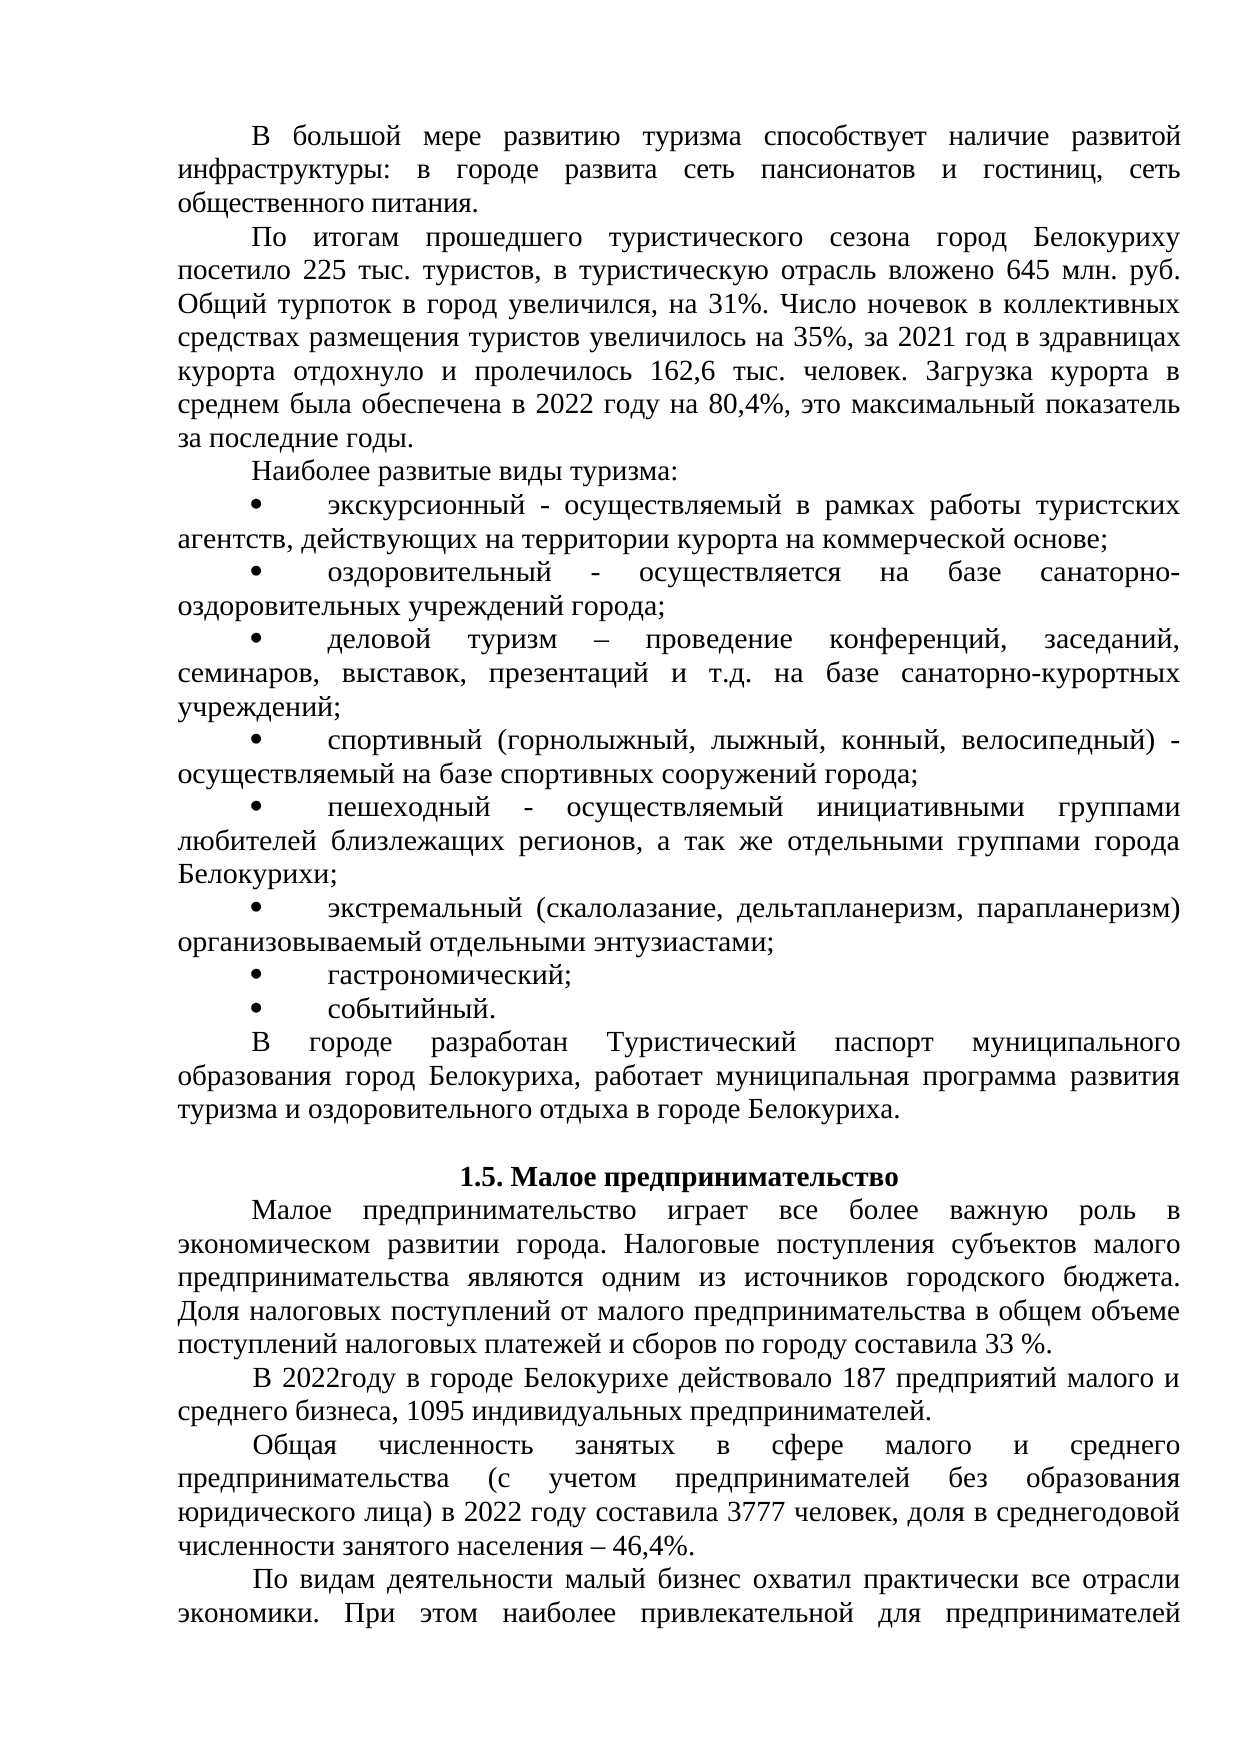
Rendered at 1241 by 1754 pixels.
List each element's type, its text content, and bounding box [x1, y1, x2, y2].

text Общая численность занятых в сфере малого и среднего предпринимательства (с учетом предпринимателей без образования юридического лица) в 2022 году составила 3777 человек, доля в среднегодовой численности занятого населения – 46,4%. [177, 1427, 1181, 1561]
list пешеходный - осуществляемый инициативными группами любителей близлежащих регионов, а так же отдельными группами города Белокурихи; [177, 789, 1181, 890]
list экскурсионный - осуществляемый в рамках работы туристских агентств, действующих на территории курорта на коммерческой основе; [177, 487, 1181, 554]
list спортивный (горнолыжный, лыжный, конный, велосипедный) - осуществляемый на базе спортивных сооружений города; [177, 722, 1181, 789]
list событийный. [177, 991, 1181, 1024]
text Наиболее развитые виды туризма: [177, 453, 1181, 487]
text По итогам прошедшего туристического сезона город Белокуриху посетило 225 тыс. туристов, в туристическую отрасль вложено 645 млн. руб. Общий турпоток в город увеличился, на 31%. Число ночевок в коллективных средствах размещения туристов увеличилось на 35%, за 2021 год в здравницах курорта отдохнуло и пролечилось 162,6 тыс. человек. Загрузка курорта в среднем была обеспечена в 2022 году на 80,4%, это максимальный показатель за последние годы. [177, 219, 1181, 453]
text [177, 1561, 1181, 1628]
list гастрономический; [177, 957, 1181, 991]
text В большой мере развитию туризма способствует наличие развитой инфраструктуры: в городе развита сеть пансионатов и гостиниц, сеть общественного питания. [177, 118, 1181, 219]
list деловой туризм – проведение конференций, заседаний, семинаров, выставок, презентаций и т.д. на базе санаторно-курортных учреждений; [177, 621, 1181, 722]
subtitle 1.5. Малое предпринимательство [177, 1159, 1181, 1192]
text Малое предпринимательство играет все более важную роль в экономическом развитии города. Налоговые поступления субъектов малого предпринимательства являются одним из источников городского бюджета. Доля налоговых поступлений от малого предпринимательства в общем объеме поступлений налоговых платежей и сборов по городу составила 33 %. [177, 1192, 1181, 1360]
text В 2022году в городе Белокурихе действовало 187 предприятий малого и среднего бизнеса, 1095 индивидуальных предпринимателей. [177, 1360, 1181, 1427]
list оздоровительный - осуществляется на базе санаторно-оздоровительных учреждений города; [177, 554, 1181, 621]
text В городе разработан Туристический паспорт муниципального образования город Белокуриха, работает муниципальная программа развития туризма и оздоровительного отдыха в городе Белокуриха. [177, 1024, 1181, 1125]
list экстремальный (скалолазание, дельтапланеризм, парапланеризм) организовываемый отдельными энтузиастами; [177, 890, 1181, 957]
